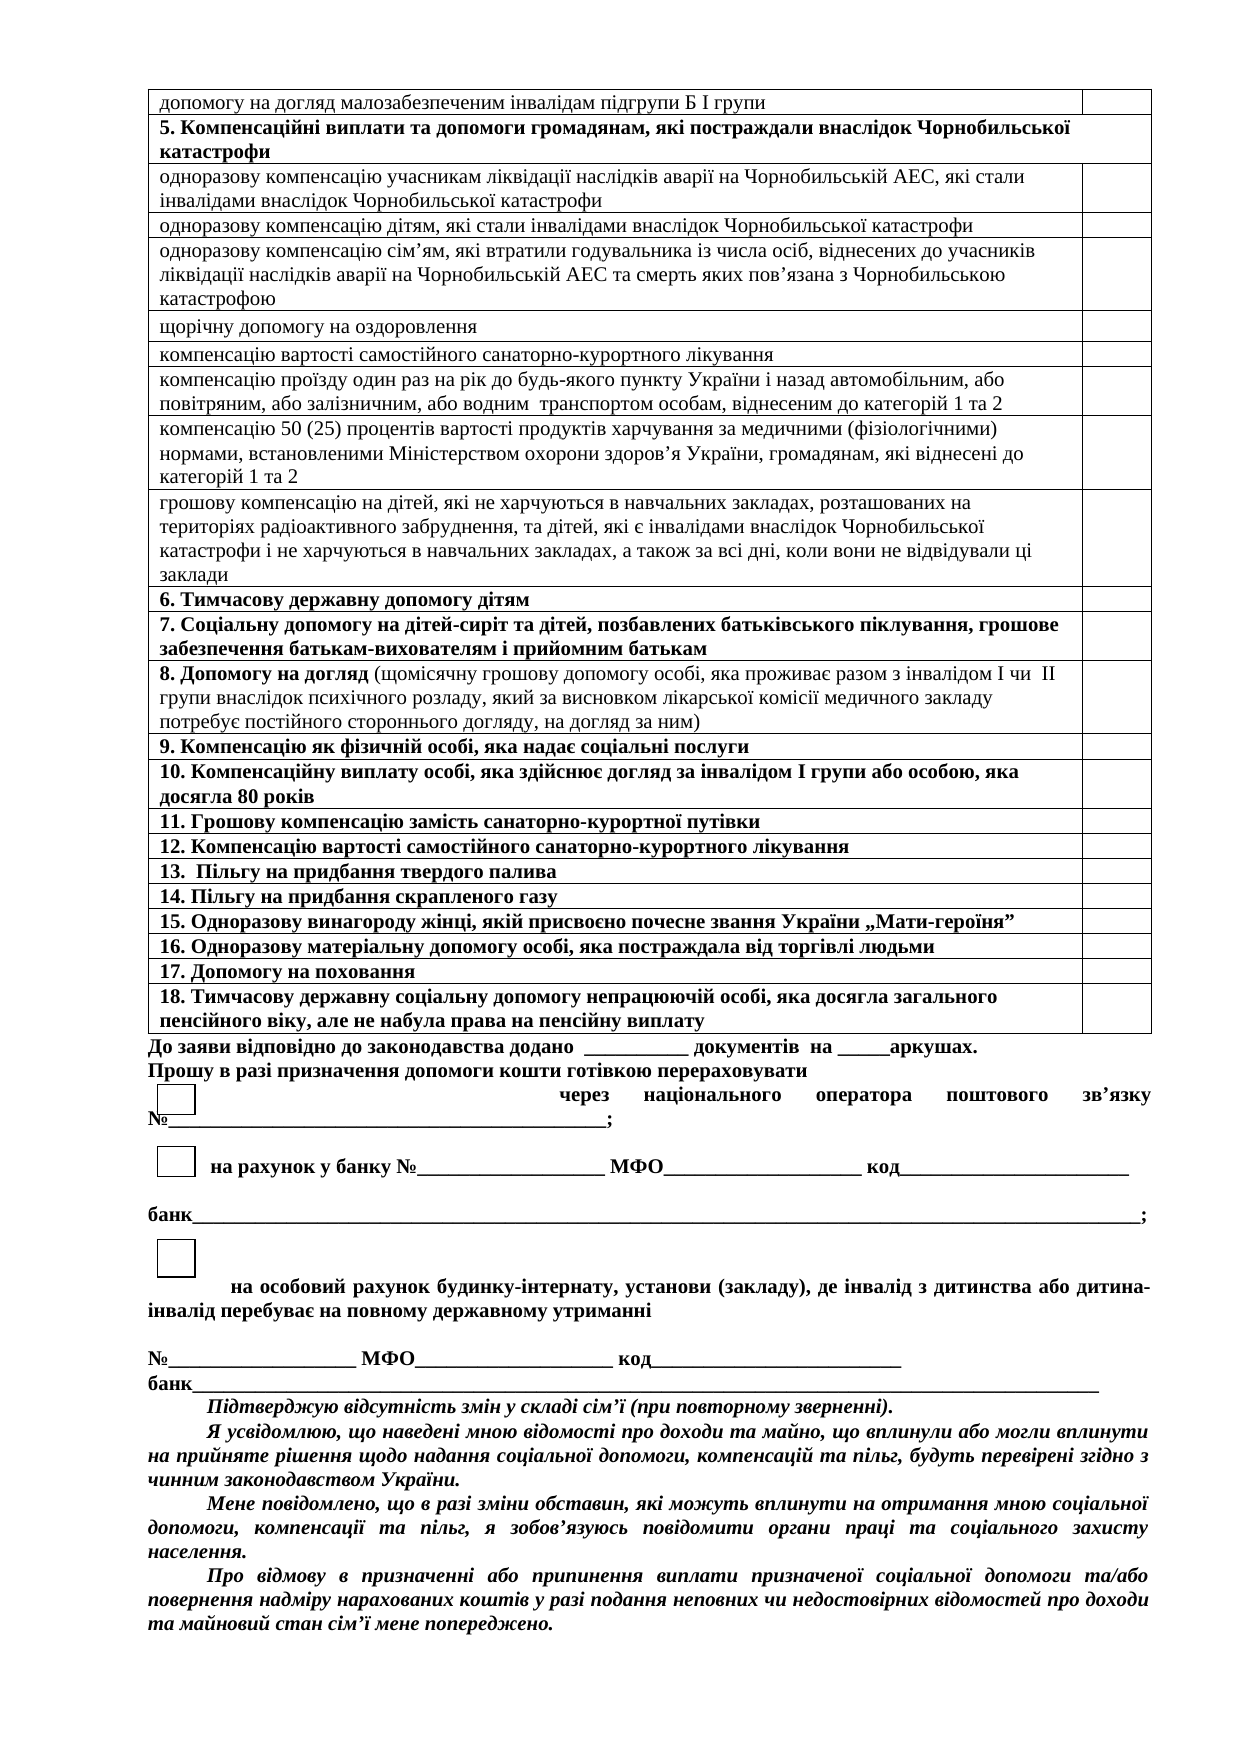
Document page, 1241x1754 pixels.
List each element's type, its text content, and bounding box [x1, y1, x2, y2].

table_cell [1083, 760, 1151, 808]
table_cell 13. Пільгу на придбання твердого палива [149, 859, 1082, 883]
table_cell [1083, 90, 1151, 114]
text Я усвідомлюю, що наведені мною відомості про доходи та майно, що вплинули або могли вплинути на прийняте рішення щодо надання соціальної допомоги, компенсацій та пільг, будуть перевірені згідно з чинним законодавством України. [148, 1418, 1152, 1491]
table_cell [1083, 934, 1151, 958]
table_cell 14. Пільгу на придбання скрапленого газу [149, 884, 1082, 908]
table_cell 10. Компенсаційну виплату особі, яка здійснює догляд за інвалідом І групи або особою, яка досягла 80 років [149, 760, 1082, 808]
table_cell [1083, 311, 1151, 341]
table_cell компенсацію вартості самостійного санаторно-курортного лікування [149, 342, 1082, 366]
text банк_______________________________________________________________________________________ [148, 1370, 1152, 1394]
table_cell [1083, 164, 1151, 212]
table_cell 11. Грошову компенсацію замість санаторно-курортної путівки [149, 809, 1082, 833]
table_cell одноразову компенсацію дітям, які стали інвалідами внаслідок Чорнобильської катастрофи [149, 213, 1082, 237]
table_cell [1083, 959, 1151, 983]
text Мене повідомлено, що в разі зміни обставин, які можуть вплинути на отримання мною соціальної допомоги, компенсації та пільг, я зобов’язуюсь повідомити органи праці та соціального захисту населення. [148, 1491, 1152, 1563]
table_cell [1083, 834, 1151, 858]
table_cell [1083, 984, 1151, 1032]
table_cell компенсацію проїзду один раз на рік до будь-якого пункту України і назад автомобільним, або повітряним, або залізничним, або водним транспортом особам, віднесеним до категорій 1 та 2 [149, 367, 1082, 415]
table_cell 18. Тимчасову державну соціальну допомогу непрацюючій особі, яка досягла загального пенсійного віку, але не набула права на пенсійну виплату [149, 984, 1082, 1032]
table_cell [1083, 416, 1151, 488]
table_cell 5. Компенсаційні виплати та допомоги громадянам, які постраждали внаслідок Чорнобильської катастрофи [149, 115, 1151, 163]
table_cell [1083, 238, 1151, 310]
text банк___________________________________________________________________________________________; [148, 1202, 1152, 1226]
text Підтверджую відсутність змін у складі сім’ї (при повторному зверненні). [148, 1394, 1152, 1418]
table_cell 8. Допомогу на догляд (щомісячну грошову допомогу особі, яка проживає разом з інвалідом I чи II групи внаслідок психічного розладу, який за висновком лікарської комісії медичного закладу потребує постійного стороннього догляду, на догляд за ним) [149, 661, 1082, 733]
table_cell компенсацію 50 (25) процентів вартості продуктів харчування за медичними (фізіологічними) нормами, встановленими Міністерством охорони здоров’я України, громадянам, які віднесені до категорій 1 та 2 [149, 416, 1082, 488]
table_cell 16. Одноразову матеріальну допомогу особі, яка постраждала від торгівлі людьми [149, 934, 1082, 958]
table_cell [1083, 909, 1151, 933]
text До заяви відповідно до законодавства додано __________ документів на _____аркушах. [148, 1034, 1152, 1058]
table_cell щорічну допомогу на оздоровлення [149, 311, 1082, 341]
table_cell одноразову компенсацію сім’ям, які втратили годувальника із числа осіб, віднесених до учасників ліквідації наслідків аварії на Чорнобильській АЕС та смерть яких пов’язана з Чорнобильською катастрофою [149, 238, 1082, 310]
table_cell [1083, 661, 1151, 733]
table_cell [1083, 213, 1151, 237]
text Про відмову в призначенні або припинення виплати призначеної соціальної допомоги та/або повернення надміру нарахованих коштів у разі подання неповних чи недостовірних відомостей про доходи та майновий стан сім’ї мене попереджено. [148, 1563, 1152, 1635]
table_cell [1083, 734, 1151, 758]
table_cell одноразову компенсацію учасникам ліквідації наслідків аварії на Чорнобильській АЕС, які стали інвалідами внаслідок Чорнобильської катастрофи [149, 164, 1082, 212]
table_cell допомогу на догляд малозабезпеченим інвалідам підгрупи Б І групи [149, 90, 1082, 114]
table_cell [1083, 859, 1151, 883]
table_cell [1083, 367, 1151, 415]
table_cell [1083, 490, 1151, 586]
table_cell [1083, 342, 1151, 366]
table_cell [1083, 612, 1151, 660]
table_cell 6. Тимчасову державну допомогу дітям [149, 587, 1082, 611]
text через національного оператора поштового зв’язку №__________________________________________; [148, 1082, 1152, 1130]
table_cell [1083, 884, 1151, 908]
table_cell 15. Одноразову винагороду жінці, якій присвоєно почесне звання України „Мати-героїня” [149, 909, 1082, 933]
table_cell [1083, 809, 1151, 833]
table_cell 17. Допомогу на поховання [149, 959, 1082, 983]
text на особовий рахунок будинку-інтернату, установи (закладу), де інвалід з дитинства або дитина-інвалід перебуває на повному державному утриманні [148, 1274, 1152, 1322]
table_cell 12. Компенсацію вартості самостійного санаторно-курортного лікування [149, 834, 1082, 858]
table_cell 7. Соціальну допомогу на дітей-сиріт та дітей, позбавлених батьківського піклування, грошове забезпечення батькам-вихователям і прийомним батькам [149, 612, 1082, 660]
text №__________________ МФО___________________ код________________________ [148, 1346, 1152, 1370]
table_cell грошову компенсацію на дітей, які не харчуються в навчальних закладах, розташованих на територіях радіоактивного забруднення, та дітей, які є інвалідами внаслідок Чорнобильської катастрофи і не харчуються в навчальних закладах, а також за всі дні, коли вони не відвідували ці заклади [149, 490, 1082, 586]
text на рахунок у банку №__________________ МФО___________________ код______________________ [148, 1154, 1152, 1178]
table_cell [1083, 587, 1151, 611]
text Прошу в разі призначення допомоги кошти готівкою перераховувати [148, 1058, 1152, 1082]
table_cell 9. Компенсацію як фізичній особі, яка надає соціальні послуги [149, 734, 1082, 758]
